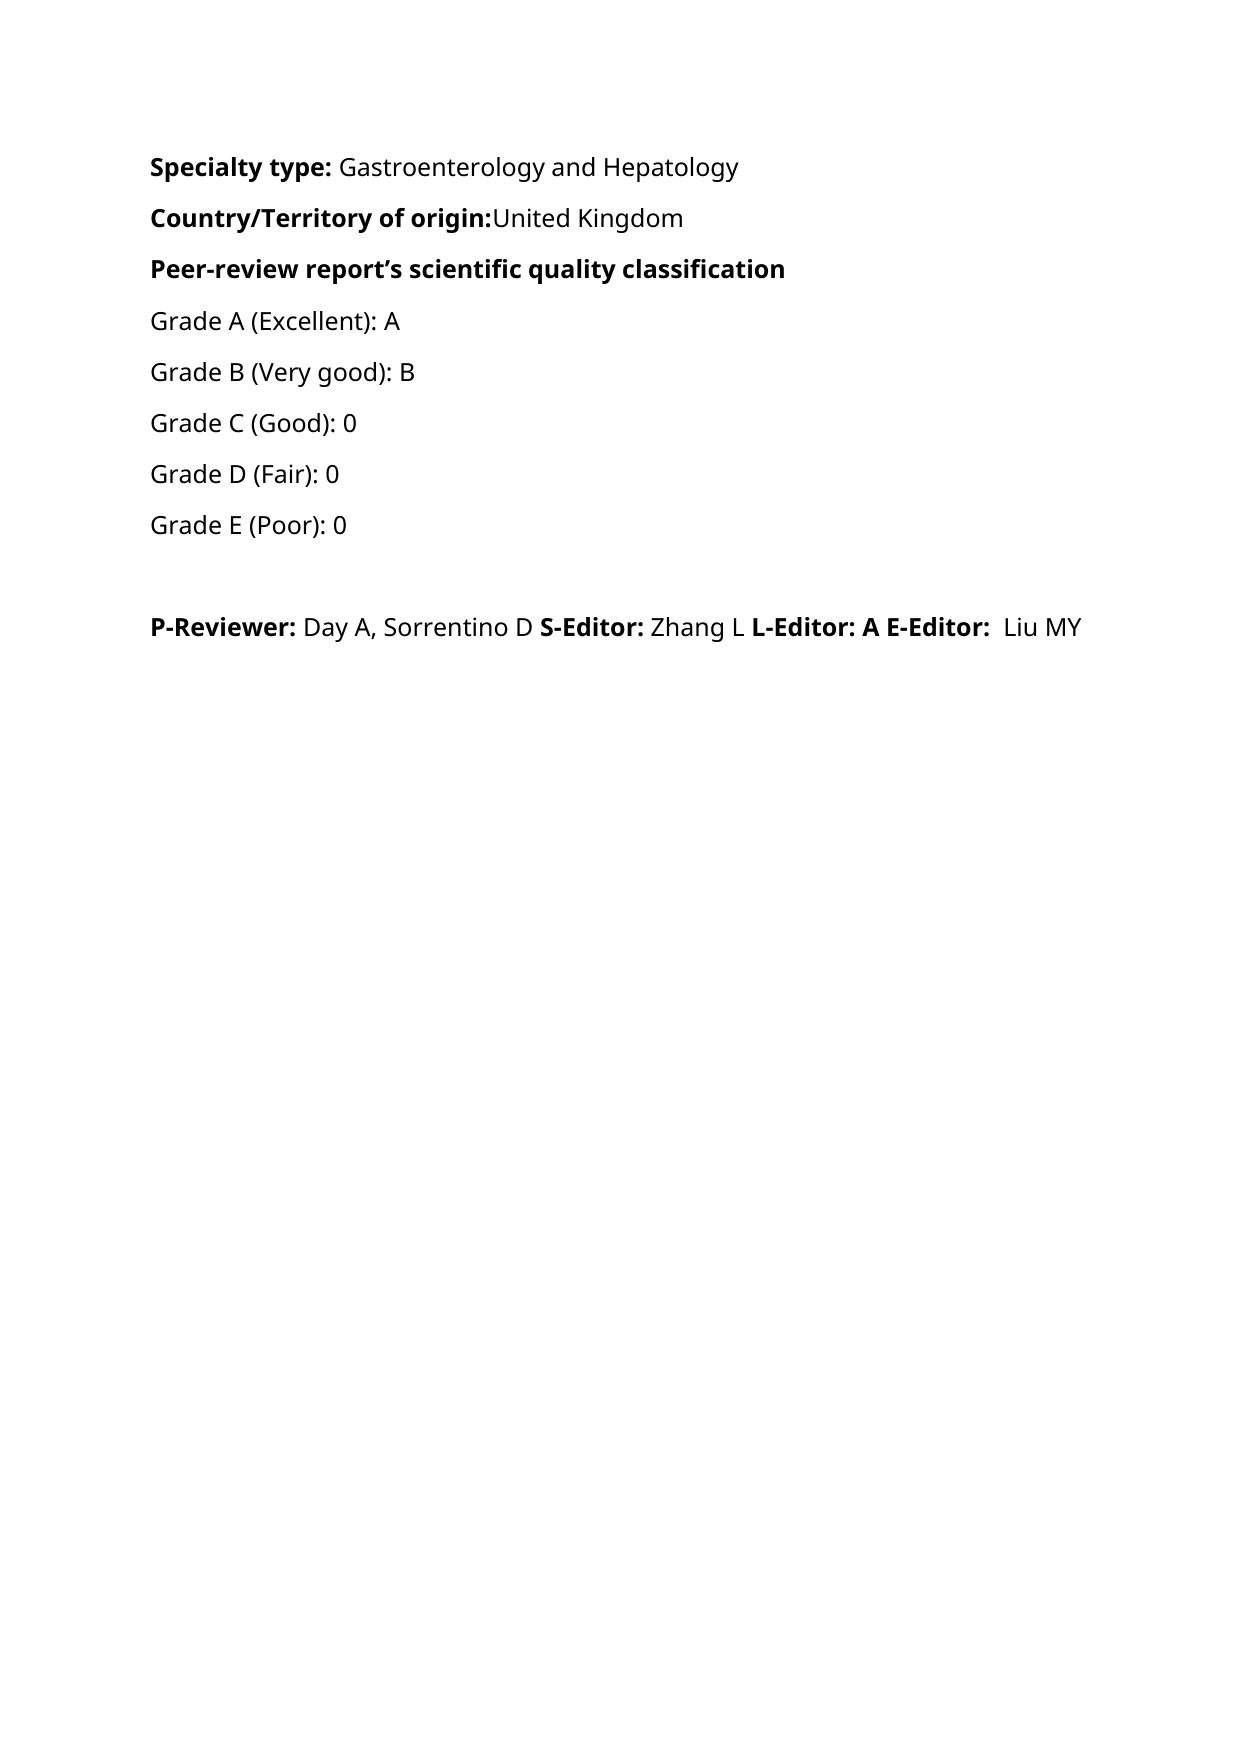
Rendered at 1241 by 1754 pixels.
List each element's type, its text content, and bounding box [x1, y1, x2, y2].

text Grade C (Good): 0 [150, 405, 1090, 439]
text Grade A (Excellent): A [150, 303, 1090, 337]
text Specialty type: Gastroenterology and Hepatology [150, 150, 1090, 184]
text Country/Territory of origin:United Kingdom [150, 201, 1090, 235]
text Grade B (Very good): B [150, 354, 1090, 388]
text P-Reviewer: Day A, Sorrentino D S-Editor: Zhang L L-Editor: A E-Editor: Liu MY [150, 609, 1090, 643]
text Peer-review report’s scientific quality classification [150, 252, 1090, 286]
text Grade D (Fair): 0 [150, 456, 1090, 490]
text Grade E (Poor): 0 [150, 507, 1090, 541]
